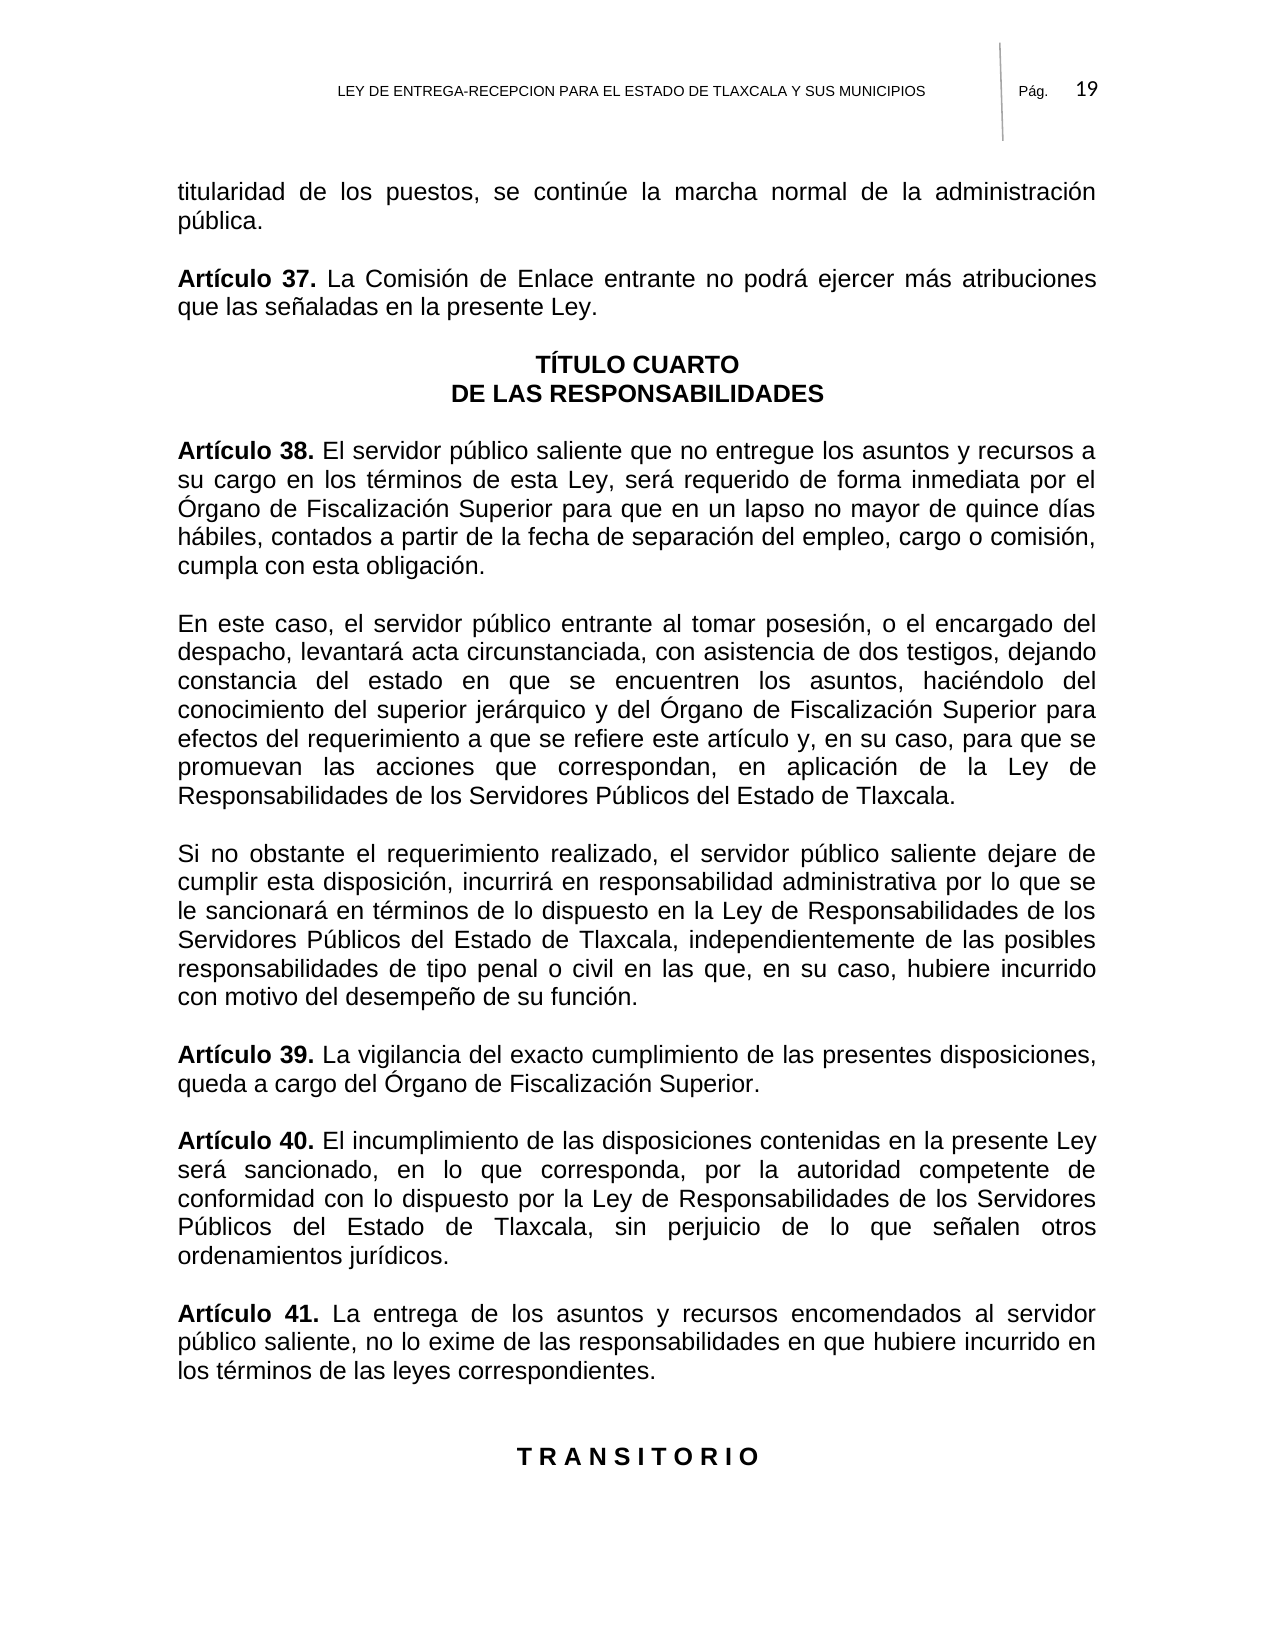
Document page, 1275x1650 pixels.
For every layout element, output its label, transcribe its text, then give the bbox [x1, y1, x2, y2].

text Artículo 38. El servidor público saliente que no entregue los asuntos y recursos a su cargo en los términos de esta Ley, será requerido de forma inmediata por el Órgano de Fiscalización Superior para que en un lapso no mayor de quince días hábiles, contados a partir de la fecha de separación del empleo, cargo o comisión, cumpla con esta obligación. [177, 436, 1098, 580]
text Artículo 41. La entrega de los asuntos y recursos encomendados al servidor público saliente, no lo exime de las responsabilidades en que hubiere incurrido en los términos de las leyes correspondientes. [177, 1298, 1098, 1385]
text Artículo 39. La vigilancia del exacto cumplimiento de las presentes disposiciones, queda a cargo del Órgano de Fiscalización Superior. [177, 1040, 1098, 1097]
text T R A N S I T O R I O [177, 1442, 1098, 1471]
text DE LAS RESPONSABILIDADES [177, 378, 1098, 407]
text Si no obstante el requerimiento realizado, el servidor público saliente dejare de cumplir esta disposición, incurrirá en responsabilidad administrativa por lo que se le sancionará en términos de lo dispuesto en la Ley de Responsabilidades de los Servidores Públicos del Estado de Tlaxcala, independientemente de las posibles responsabilidades de tipo penal o civil en las que, en su caso, hubiere incurrido con motivo del desempeño de su función. [177, 838, 1098, 1011]
text Artículo 37. La Comisión de Enlace entrante no podrá ejercer más atribuciones que las señaladas en la presente Ley. [177, 263, 1098, 321]
text En este caso, el servidor público entrante al tomar posesión, o el encargado del despacho, levantará acta circunstanciada, con asistencia de dos testigos, dejando constancia del estado en que se encuentren los asuntos, haciéndolo del conocimiento del superior jerárquico y del Órgano de Fiscalización Superior para efectos del requerimiento a que se refiere este artículo y, en su caso, para que se promuevan las acciones que correspondan, en aplicación de la Ley de Responsabilidades de los Servidores Públicos del Estado de Tlaxcala. [177, 608, 1098, 810]
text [177, 177, 1098, 235]
text TÍTULO CUARTO [177, 350, 1098, 378]
text Artículo 40. El incumplimiento de las disposiciones contenidas en la presente Ley será sancionado, en lo que corresponda, por la autoridad competente de conformidad con lo dispuesto por la Ley de Responsabilidades de los Servidores Públicos del Estado de Tlaxcala, sin perjuicio de lo que señalen otros ordenamientos jurídicos. [177, 1126, 1098, 1270]
